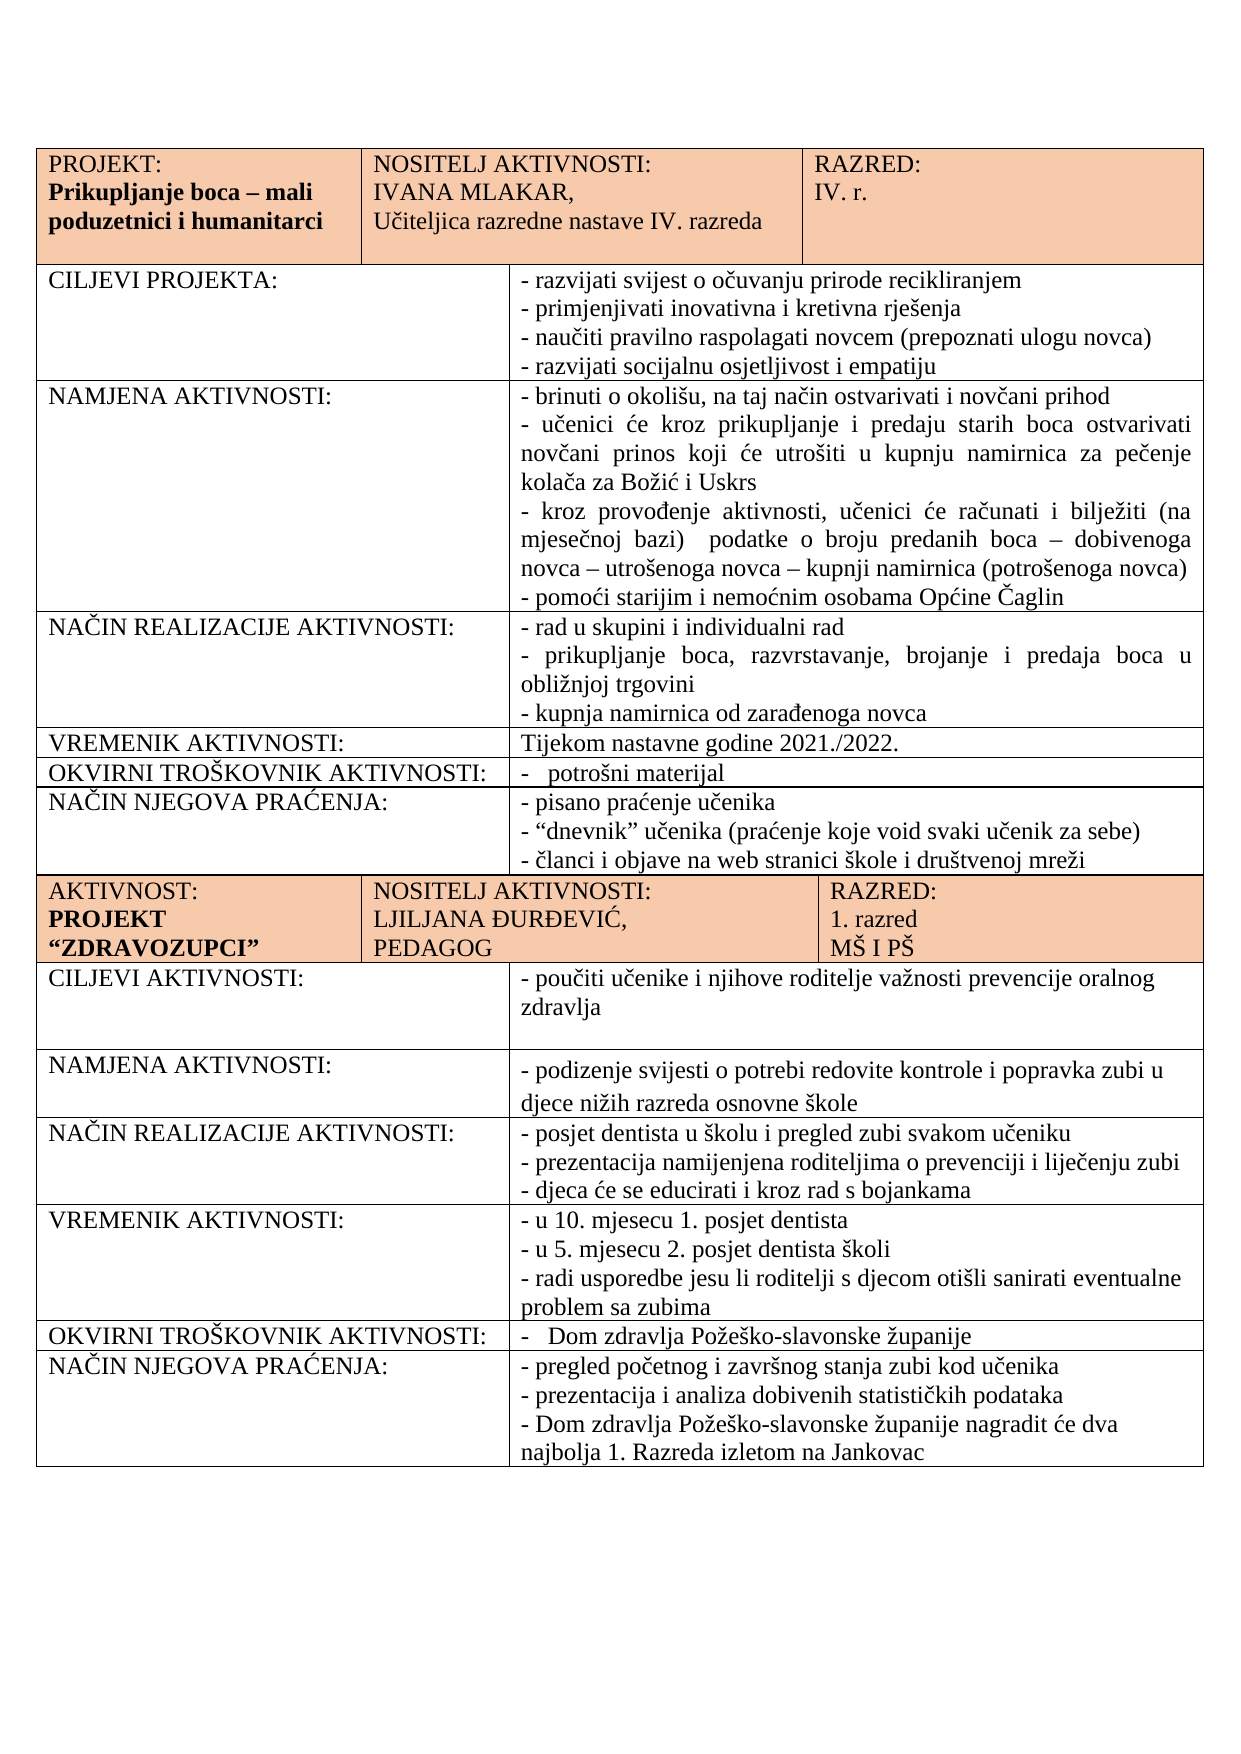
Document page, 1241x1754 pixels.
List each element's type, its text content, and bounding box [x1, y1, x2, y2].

table_cell CILJEVI AKTIVNOSTI: [37, 963, 509, 1049]
table_header RAZRED: IV. r. [803, 149, 1203, 264]
table_header PROJEKT: Prikupljanje boca – mali poduzetnici i humanitarci [37, 149, 361, 264]
table_cell - posjet dentista u školu i pregled zubi svakom učeniku - prezentacija namijenjena roditeljima o prevenciji i liječenju zubi - djeca će se educirati i kroz rad s bojankama [510, 1118, 1203, 1204]
table_cell - poučiti učenike i njihove roditelje važnosti prevencije oralnog zdravlja [510, 963, 1203, 1049]
table_cell NAČIN REALIZACIJE AKTIVNOSTI: [37, 1118, 509, 1204]
table_cell NAMJENA AKTIVNOSTI: [37, 1050, 509, 1117]
table_cell NAČIN REALIZACIJE AKTIVNOSTI: [37, 612, 509, 727]
table_cell - podizenje svijesti o potrebi redovite kontrole i popravka zubi u djece nižih razreda osnovne škole [510, 1050, 1203, 1117]
table_cell - brinuti o okolišu, na taj način ostvarivati i novčani prihod - učenici će kroz prikupljanje i predaju starih boca ostvarivati novčani prinos koji će utrošiti u kupnju namirnica za pečenje kolača za Božić i Uskrs - kroz provođenje aktivnosti, učenici će računati i bilježiti (na mjesečnoj bazi) podatke o broju predanih boca – dobivenoga novca – utrošenoga novca – kupnji namirnica (potrošenoga novca) - pomoći starijim i nemoćnim osobama Općine Čaglin [510, 381, 1203, 611]
table_cell - pisano praćenje učenika - “dnevnik” učenika (praćenje koje void svaki učenik za sebe) - članci i objave na web stranici škole i društvenoj mreži [510, 788, 1203, 874]
table_cell Tijekom nastavne godine 2021./2022. [510, 728, 1203, 757]
table_header AKTIVNOST: PROJEKT “ZDRAVOZUPCI” [37, 876, 361, 962]
table_cell NAČIN NJEGOVA PRAĆENJA: [37, 788, 509, 874]
table_cell VREMENIK AKTIVNOSTI: [37, 1205, 509, 1320]
table_cell - Dom zdravlja Požeško-slavonske županije [510, 1321, 1203, 1350]
table_cell OKVIRNI TROŠKOVNIK AKTIVNOSTI: [37, 758, 509, 786]
table_cell - razvijati svijest o očuvanju prirode recikliranjem - primjenjivati inovativna i kretivna rješenja - naučiti pravilno raspolagati novcem (prepoznati ulogu novca) - razvijati socijalnu osjetljivost i empatiju [510, 265, 1203, 380]
table_cell VREMENIK AKTIVNOSTI: [37, 728, 509, 757]
table_cell - potrošni materijal [510, 758, 1203, 786]
table_header NOSITELJ AKTIVNOSTI: LJILJANA ĐURĐEVIĆ, PEDAGOG [362, 876, 818, 962]
table_cell OKVIRNI TROŠKOVNIK AKTIVNOSTI: [37, 1321, 509, 1350]
table_header NOSITELJ AKTIVNOSTI: IVANA MLAKAR, Učiteljica razredne nastave IV. razreda [362, 149, 802, 264]
table_cell - rad u skupini i individualni rad - prikupljanje boca, razvrstavanje, brojanje i predaja boca u obližnjoj trgovini - kupnja namirnica od zarađenoga novca [510, 612, 1203, 727]
table_cell CILJEVI PROJEKTA: [37, 265, 509, 380]
table_cell NAMJENA AKTIVNOSTI: [37, 381, 509, 611]
table_header RAZRED: 1. razred MŠ I PŠ [819, 876, 1203, 962]
table_cell - u 10. mjesecu 1. posjet dentista - u 5. mjesecu 2. posjet dentista školi - radi usporedbe jesu li roditelji s djecom otišli sanirati eventualne problem sa zubima [510, 1205, 1203, 1320]
table_cell NAČIN NJEGOVA PRAĆENJA: [37, 1351, 509, 1466]
table_cell - pregled početnog i završnog stanja zubi kod učenika - prezentacija i analiza dobivenih statističkih podataka - Dom zdravlja Požeško-slavonske županije nagradit će dva najbolja 1. Razreda izletom na Jankovac [510, 1351, 1203, 1466]
